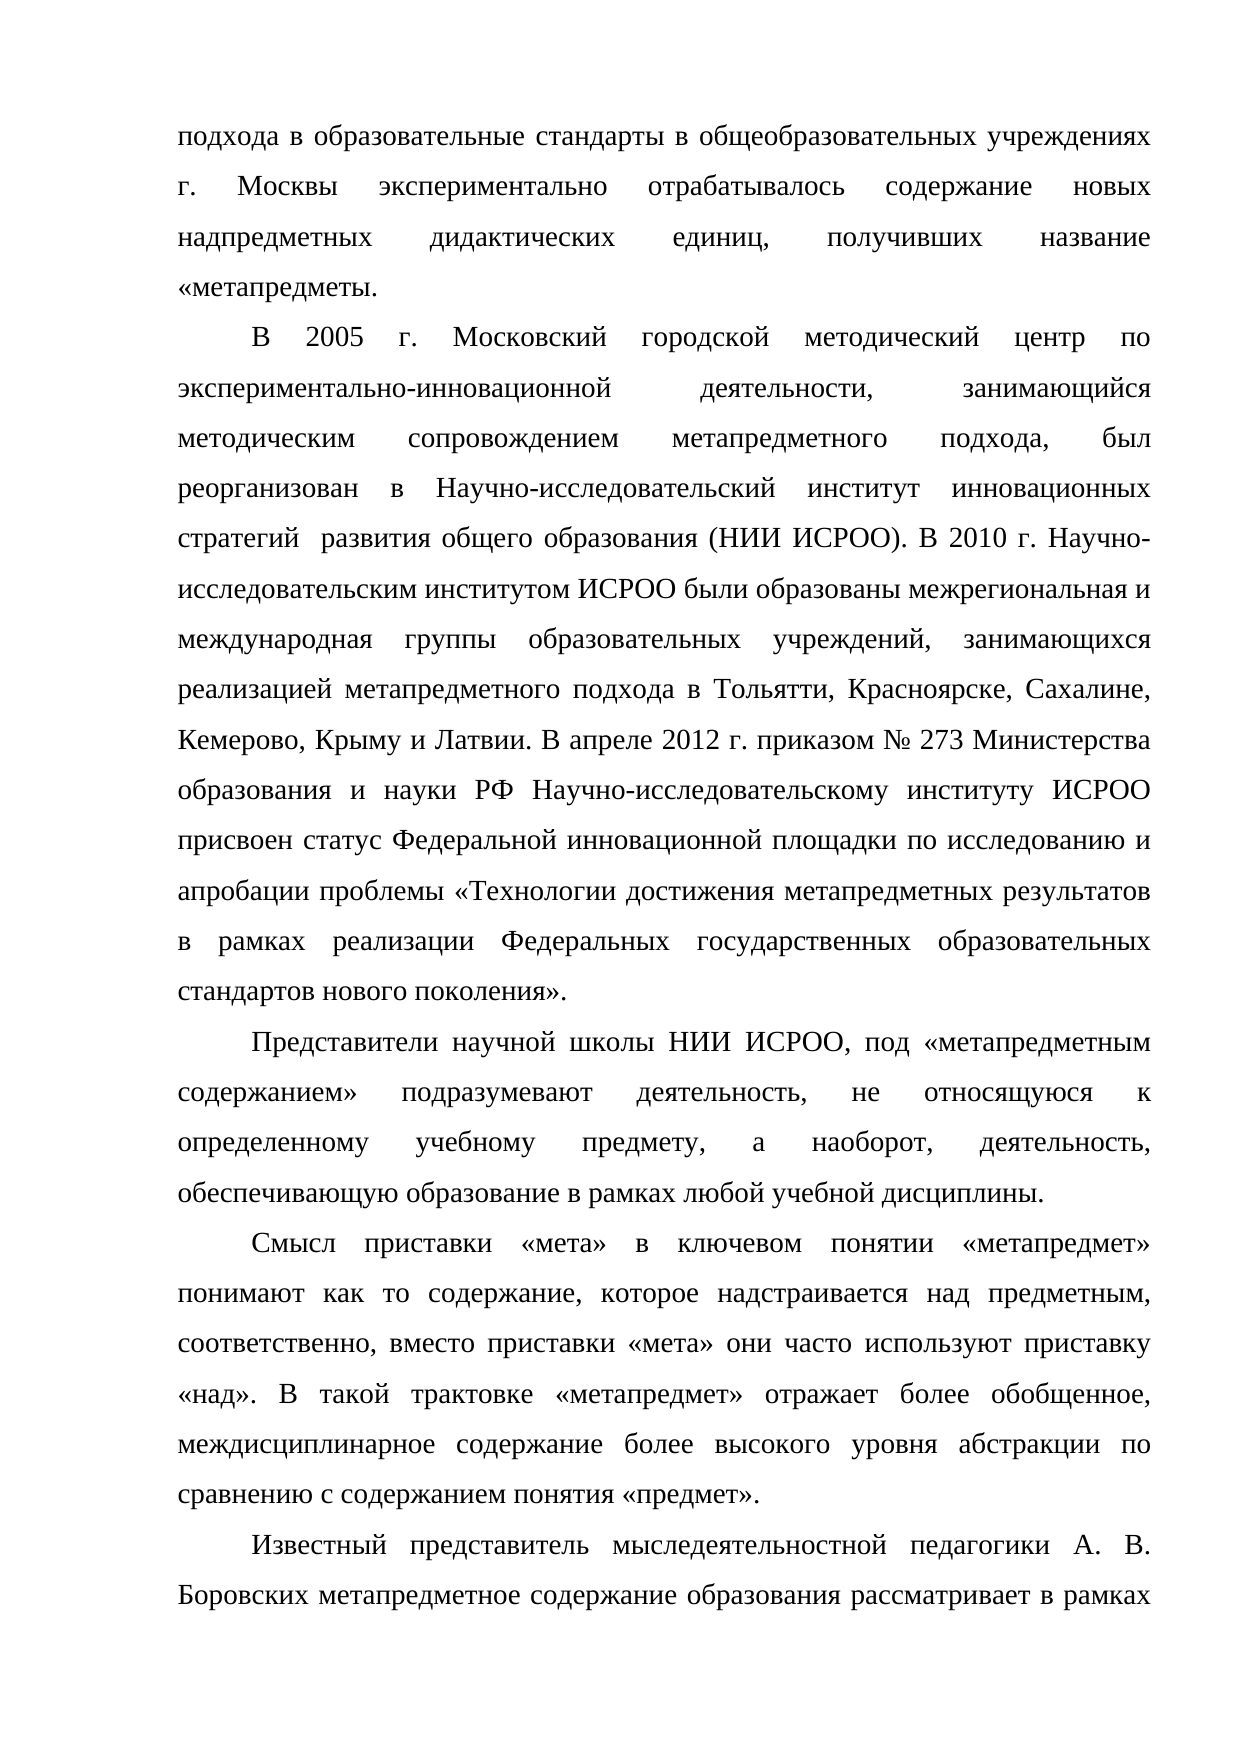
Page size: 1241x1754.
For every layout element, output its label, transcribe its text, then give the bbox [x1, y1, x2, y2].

text Смысл приставки «мета» в ключевом понятии «метапредмет» понимают как то содержание, которое надстраивается над предметным, соответственно, вместо приставки «мета» они часто используют приставку «над». В такой трактовке «метапредмет» отражает более обобщенное, междисциплинарное содержание более высокого уровня абстракции по сравнению с содержанием понятия «предмет». [177, 1225, 1152, 1510]
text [177, 118, 1152, 303]
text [177, 1527, 1152, 1611]
text Представители научной школы НИИ ИСРОО, под «метапредметным содержанием» подразумевают деятельность, не относящуюся к определенному учебному предмету, а наоборот, деятельность, обеспечивающую образование в рамках любой учебной дисциплины. [177, 1024, 1152, 1208]
text В 2005 г. Московский городской методический центр по экспериментально-инновационной деятельности, занимающийся методическим сопровождением метапредметного подхода, был реорганизован в Научно-исследовательский институт инновационных стратегий развития общего образования (НИИ ИСРОО). В 2010 г. Научно-исследовательским институтом ИСРОО были образованы межрегиональная и международная группы образовательных учреждений, занимающихся реализацией метапредметного подхода в Тольятти, Красноярске, Сахалине, Кемерово, Крыму и Латвии. В апреле 2012 г. приказом № 273 Министерства образования и науки РФ Научно-исследовательскому институту ИСРОО присвоен статус Федеральной инновационной площадки по исследованию и апробации проблемы «Технологии достижения метапредметных результатов в рамках реализации Федеральных государственных образовательных стандартов нового поколения». [177, 319, 1152, 1007]
